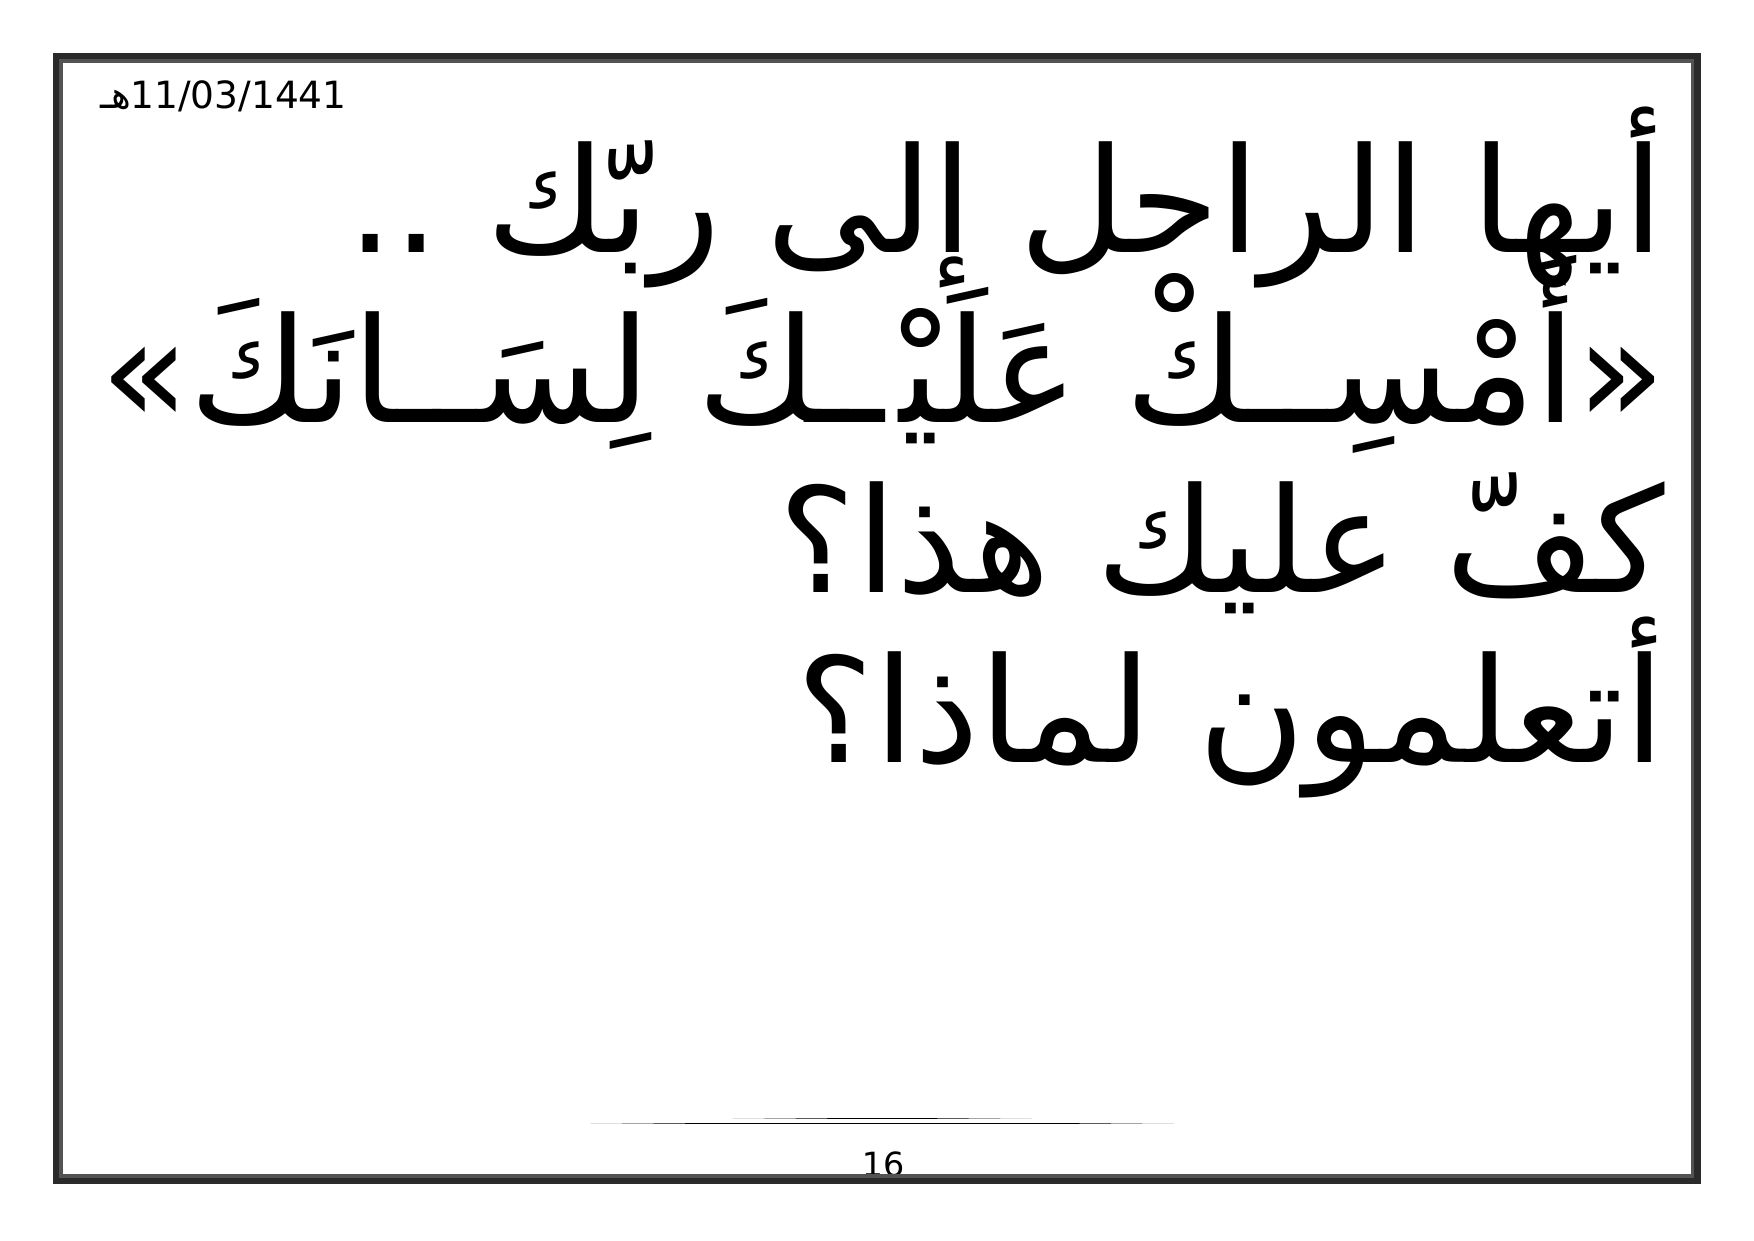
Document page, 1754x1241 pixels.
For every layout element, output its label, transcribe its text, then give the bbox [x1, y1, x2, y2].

text «أَمْسِكْ عَلَيْكَ لِسَانَكَ» كفّ عليك هذا؟ [100, 287, 1665, 627]
text أيها الراحل إلى ربّك .. [100, 117, 1665, 287]
text أتعلمون لماذا؟ [100, 627, 1665, 797]
